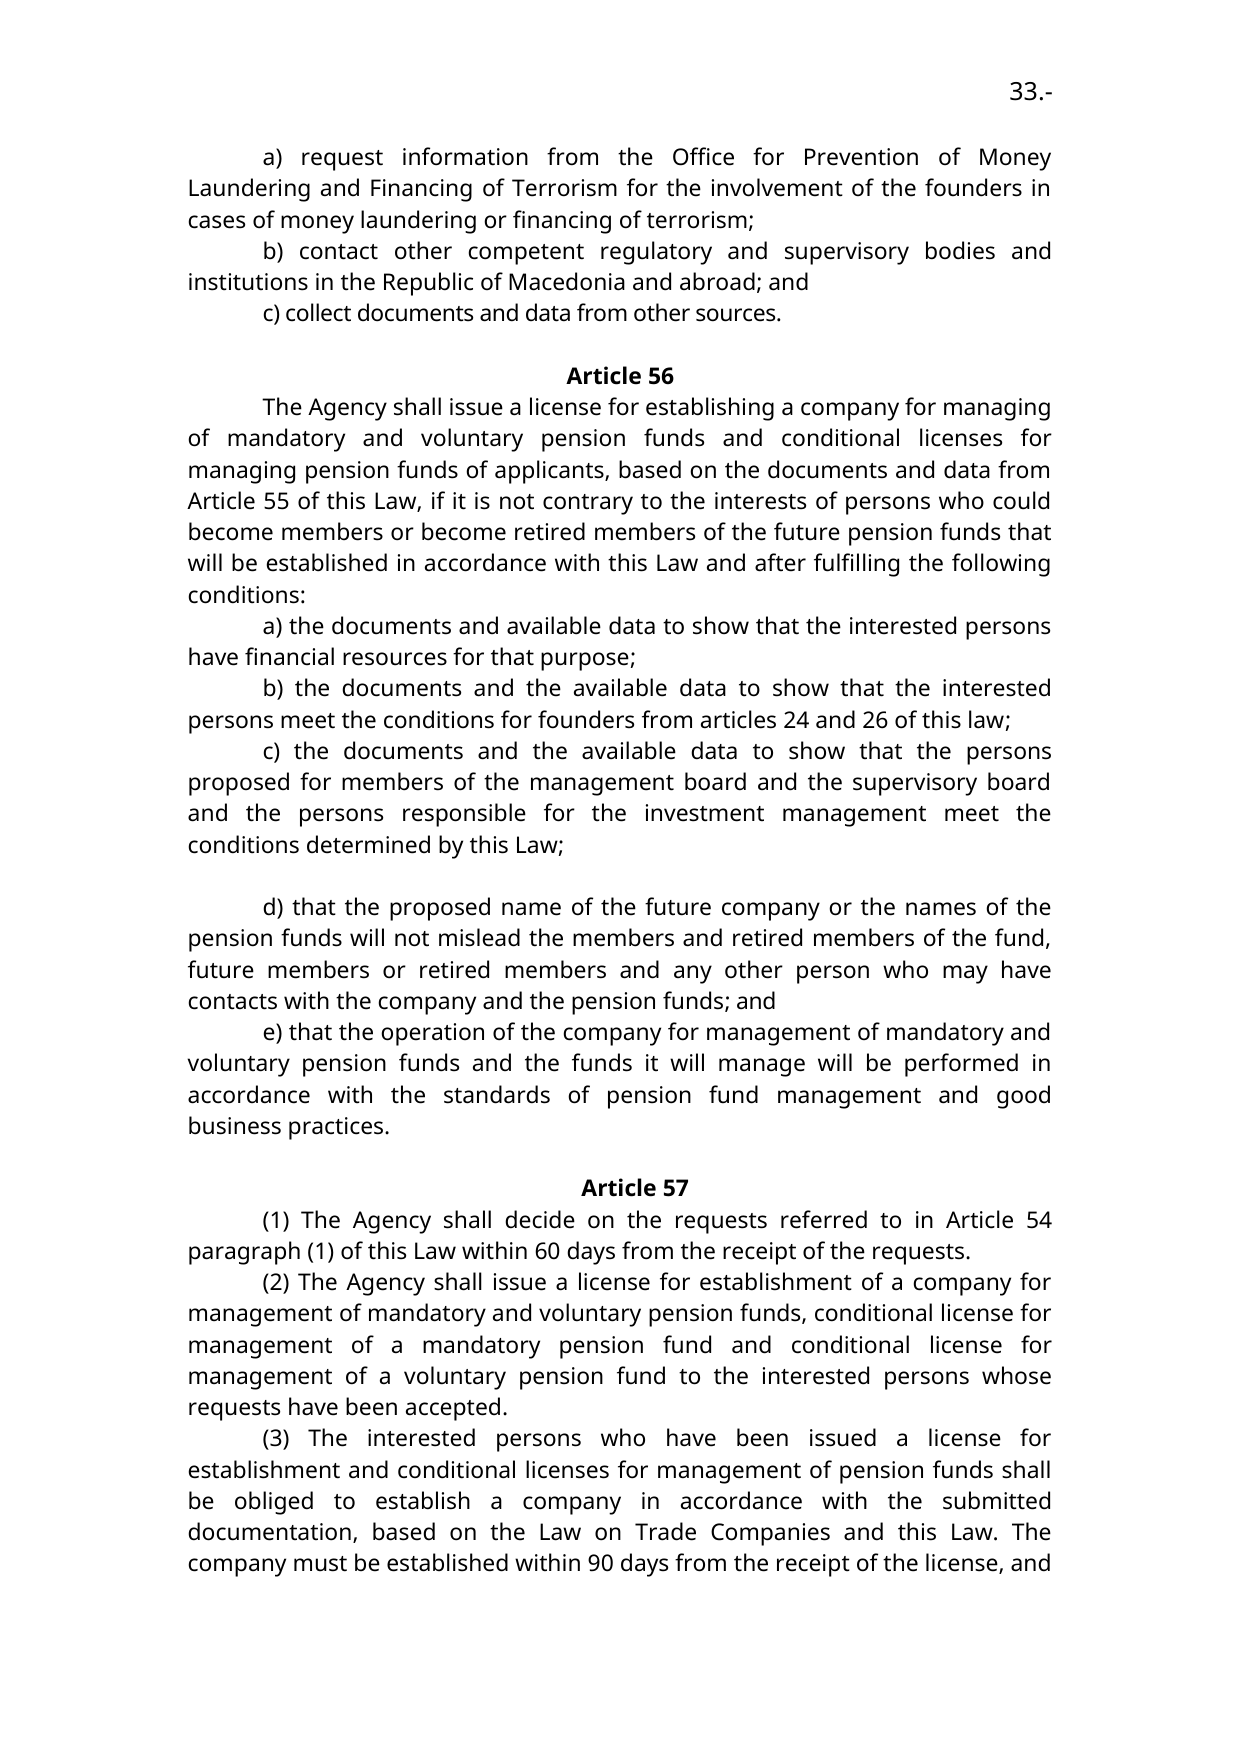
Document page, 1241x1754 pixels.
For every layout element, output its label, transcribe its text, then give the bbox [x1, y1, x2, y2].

text a) request information from the Office for Prevention of Money Laundering and Financing of Terrorism for the involvement of the founders in cases of money laundering or financing of terrorism; [187, 141, 1053, 235]
text d) that the proposed name of the future company or the names of the pension funds will not mislead the members and retired members of the fund, future members or retired members and any other person who may have contacts with the company and the pension funds; and [187, 891, 1053, 1016]
text The Agency shall issue a license for establishing a company for managing of mandatory and voluntary pension funds and conditional licenses for managing pension funds of applicants, based on the documents and data from Article 55 of this Law, if it is not contrary to the interests of persons who could become members or become retired members of the future pension funds that will be established in accordance with this Law and after fulfilling the following conditions: [187, 391, 1053, 610]
text b) contact other competent regulatory and supervisory bodies and institutions in the Republic of Macedonia and abroad; and [187, 235, 1053, 297]
text Article 57 [187, 1172, 1053, 1203]
text (1) The Agency shall decide on the requests referred to in Article 54 paragraph (1) of this Law within 60 days from the receipt of the requests. [187, 1203, 1053, 1266]
text (2) The Agency shall issue a license for establishment of a company for management of mandatory and voluntary pension funds, conditional license for management of a mandatory pension fund and conditional license for management of a voluntary pension fund to the interested persons whose requests have been accepted. [187, 1266, 1053, 1422]
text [187, 1422, 1053, 1578]
text e) that the operation of the company for management of mandatory and voluntary pension funds and the funds it will manage will be performed in accordance with the standards of pension fund management and good business practices. [187, 1016, 1053, 1141]
text Article 56 [187, 360, 1053, 391]
text b) the documents and the available data to show that the interested persons meet the conditions for founders from articles 24 and 26 of this law; [187, 672, 1053, 735]
text c) collect documents and data from other sources. [187, 297, 1053, 328]
text c) the documents and the available data to show that the persons proposed for members of the management board and the supervisory board and the persons responsible for the investment management meet the conditions determined by this Law; [187, 735, 1053, 860]
text a) the documents and available data to show that the interested persons have financial resources for that purpose; [187, 610, 1053, 672]
